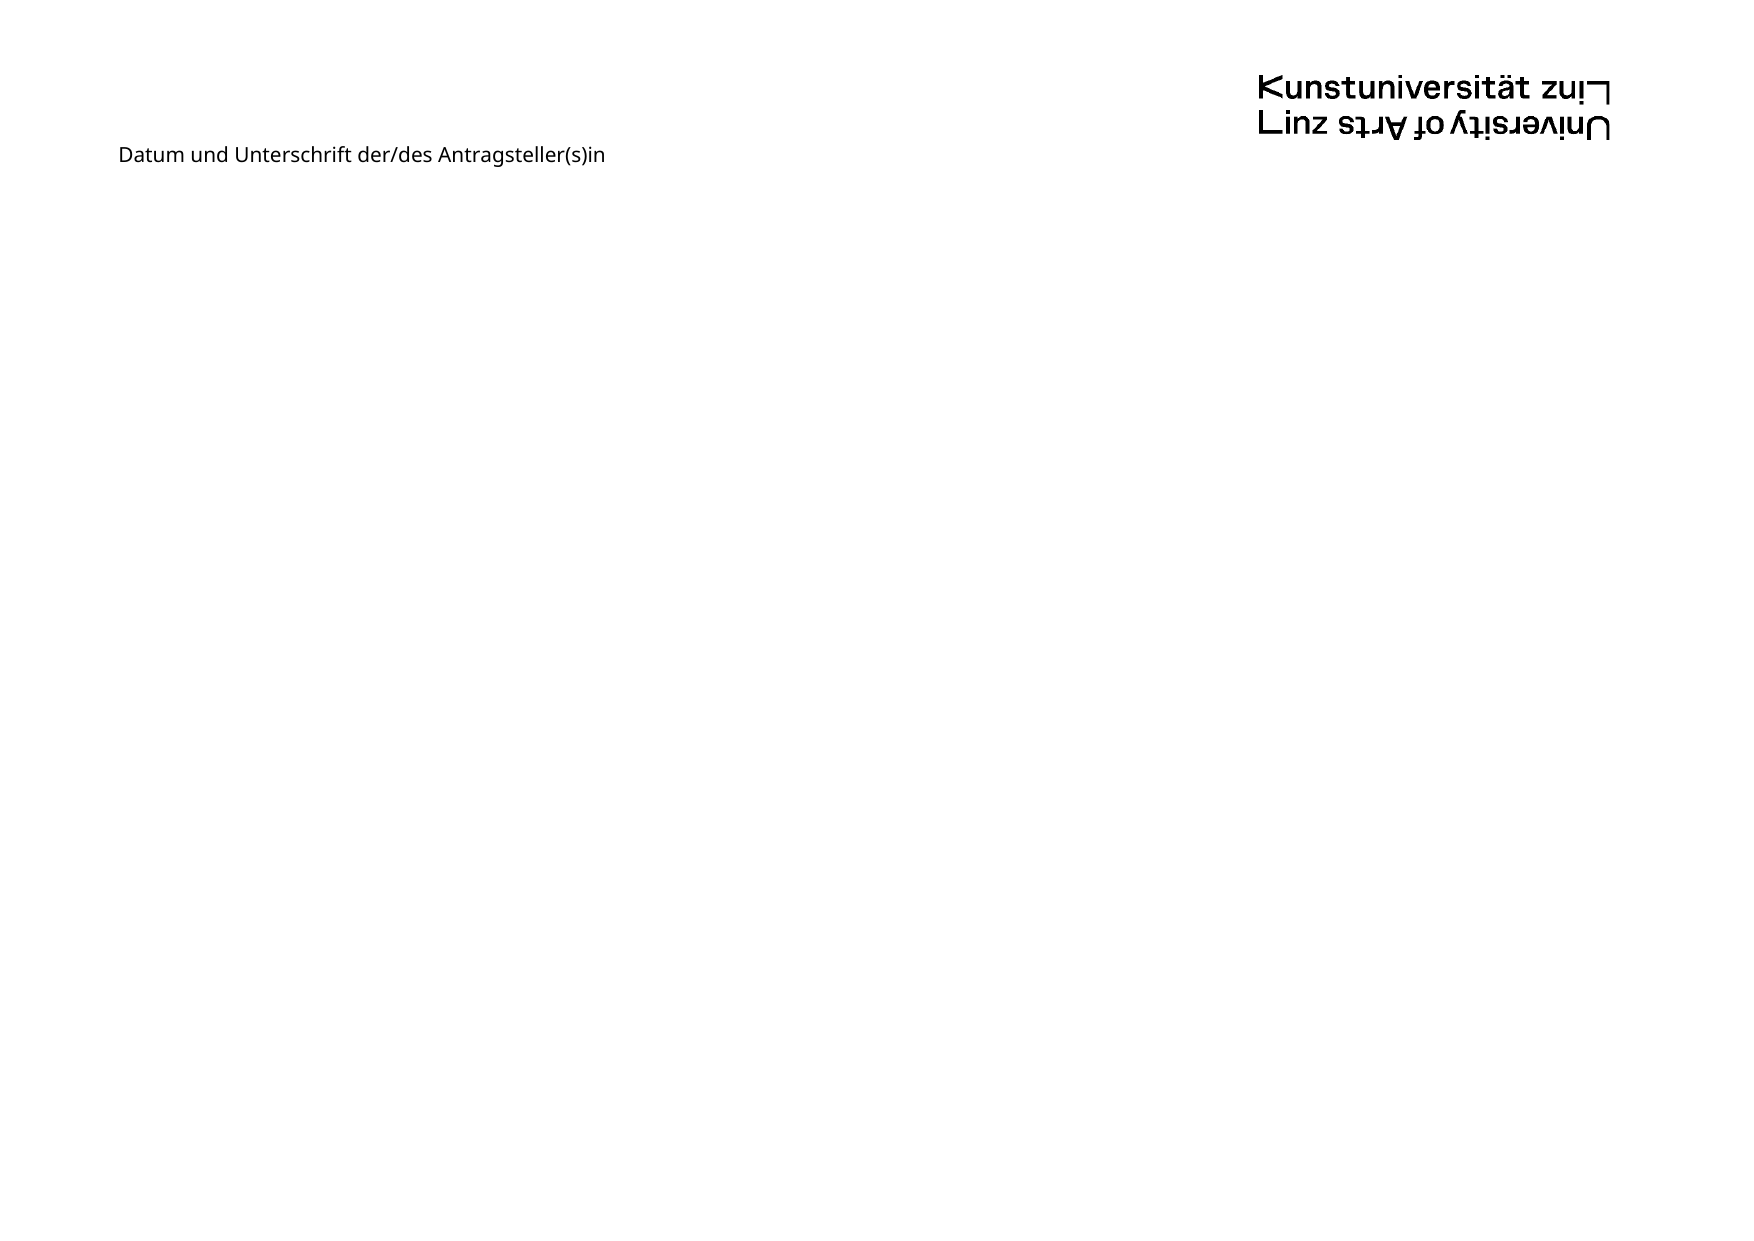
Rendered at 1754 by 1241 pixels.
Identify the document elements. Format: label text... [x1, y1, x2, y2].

text Datum und Unterschrift der/des Antragsteller(s)in [118, 140, 1609, 168]
picture [1259, 75, 1610, 140]
